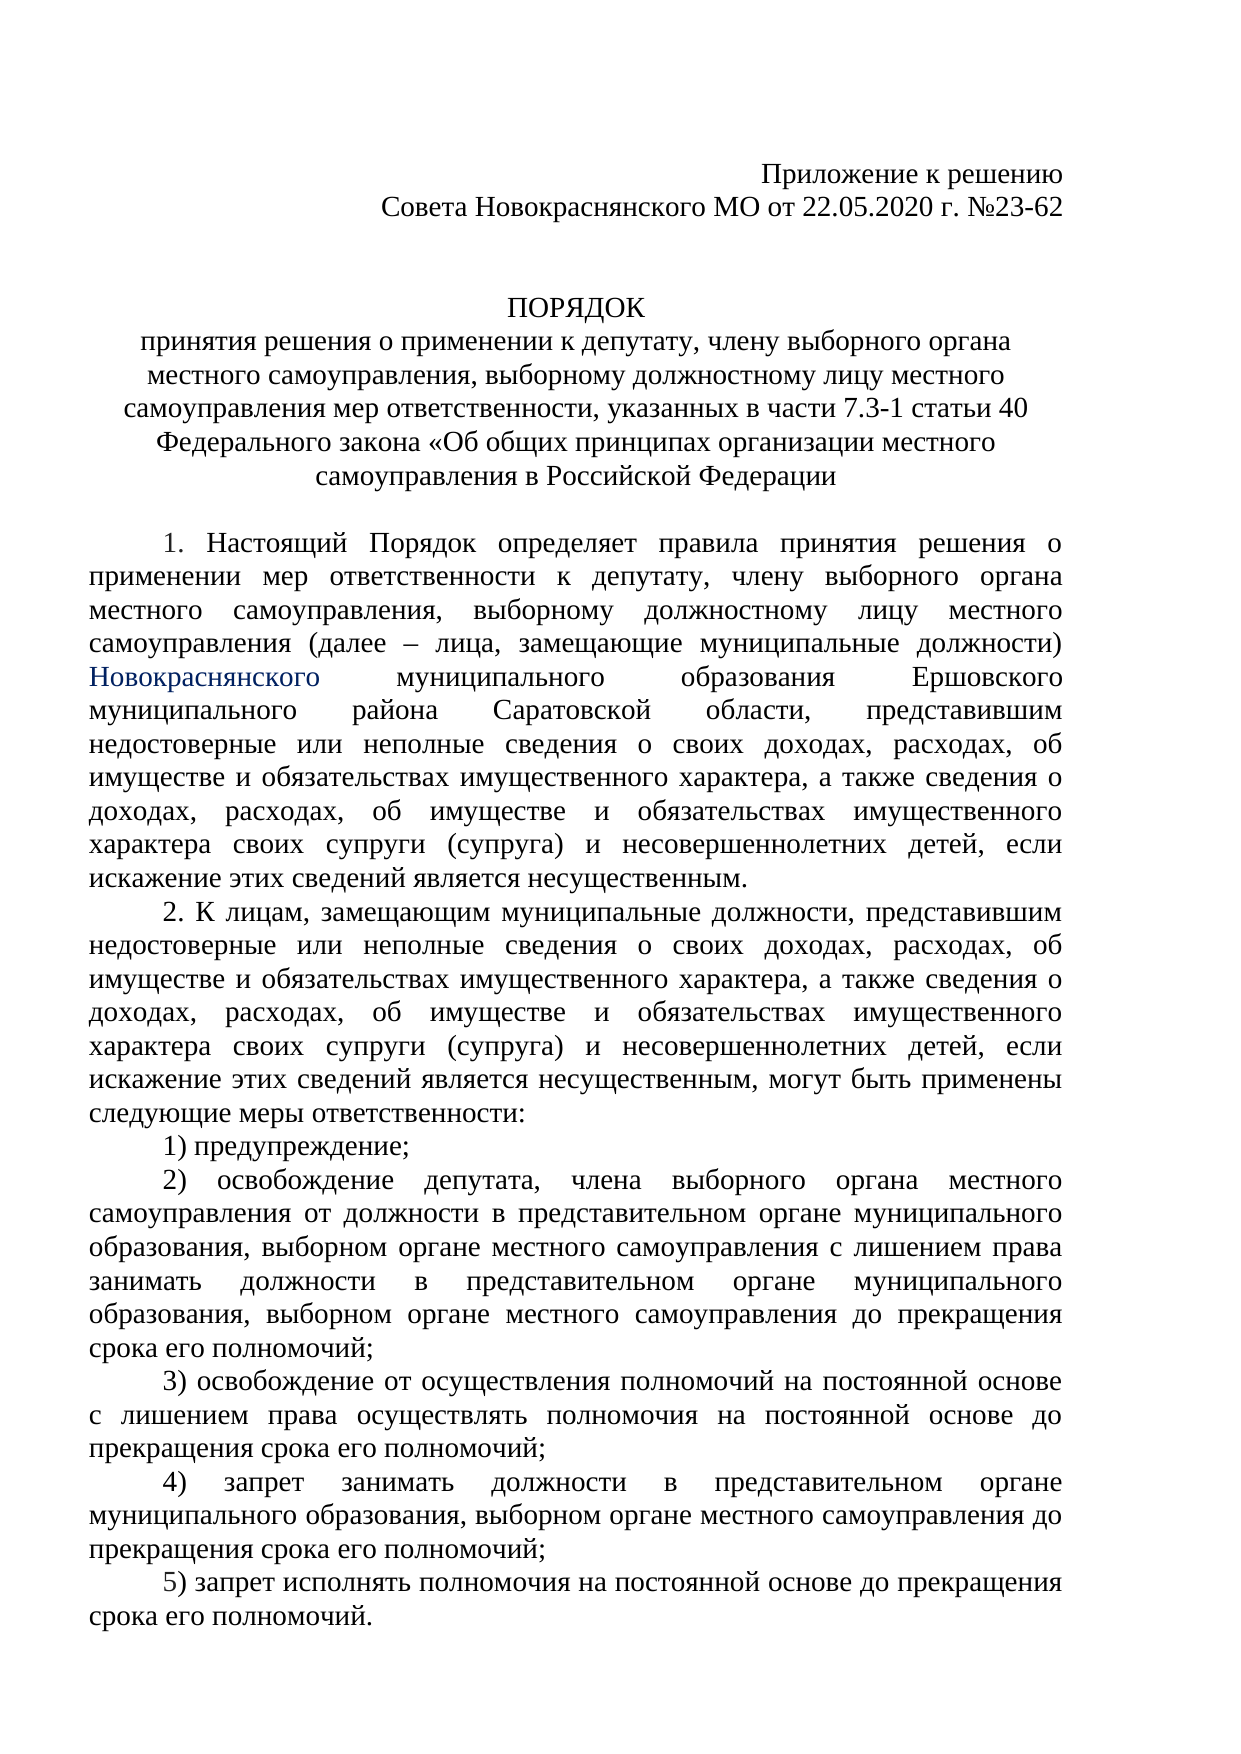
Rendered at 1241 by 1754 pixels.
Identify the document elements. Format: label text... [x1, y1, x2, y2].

text 4) запрет занимать должности в представительном органе муниципального образования, выборном органе местного самоуправления до прекращения срока его полномочий; [89, 1464, 1063, 1564]
text 5) запрет исполнять полномочия на постоянной основе до прекращения срока его полномочий. [89, 1564, 1063, 1632]
text Совета Новокраснянского МО от 22.05.2020 г. №23-62 [89, 189, 1063, 223]
text 1. Настоящий Порядок определяет правила принятия решения о применении мер ответственности к депутату, члену выборного органа местного самоуправления, выборному должностному лицу местного самоуправления (далее – лица, замещающие муниципальные должности) Новокраснянского муниципального образования Ершовского муниципального района Саратовской области, представившим недостоверные или неполные сведения о своих доходах, расходах, об имуществе и обязательствах имущественного характера, а также сведения о доходах, расходах, об имуществе и обязательствах имущественного характера своих супруги (супруга) и несовершеннолетних детей, если искажение этих сведений является несущественным. [89, 525, 1063, 894]
text 1) предупреждение; [89, 1128, 1063, 1162]
text принятия решения о применении к депутату, члену выборного органа местного самоуправления, выборному должностному лицу местного самоуправления мер ответственности, указанных в части 7.3-1 статьи 40 Федерального закона «Об общих принципах организации местного самоуправления в Российской Федерации [89, 323, 1063, 491]
text Приложение к решению [89, 156, 1063, 189]
text 2. К лицам, замещающим муниципальные должности, представившим недостоверные или неполные сведения о своих доходах, расходах, об имуществе и обязательствах имущественного характера, а также сведения о доходах, расходах, об имуществе и обязательствах имущественного характера своих супруги (супруга) и несовершеннолетних детей, если искажение этих сведений является несущественным, могут быть применены следующие меры ответственности: [89, 894, 1063, 1128]
text ПОРЯДОК [89, 290, 1063, 323]
text 2) освобождение депутата, члена выборного органа местного самоуправления от должности в представительном органе муниципального образования, выборном органе местного самоуправления с лишением права занимать должности в представительном органе муниципального образования, выборном органе местного самоуправления до прекращения срока его полномочий; [89, 1162, 1063, 1363]
text 3) освобождение от осуществления полномочий на постоянной основе с лишением права осуществлять полномочия на постоянной основе до прекращения срока его полномочий; [89, 1363, 1063, 1464]
